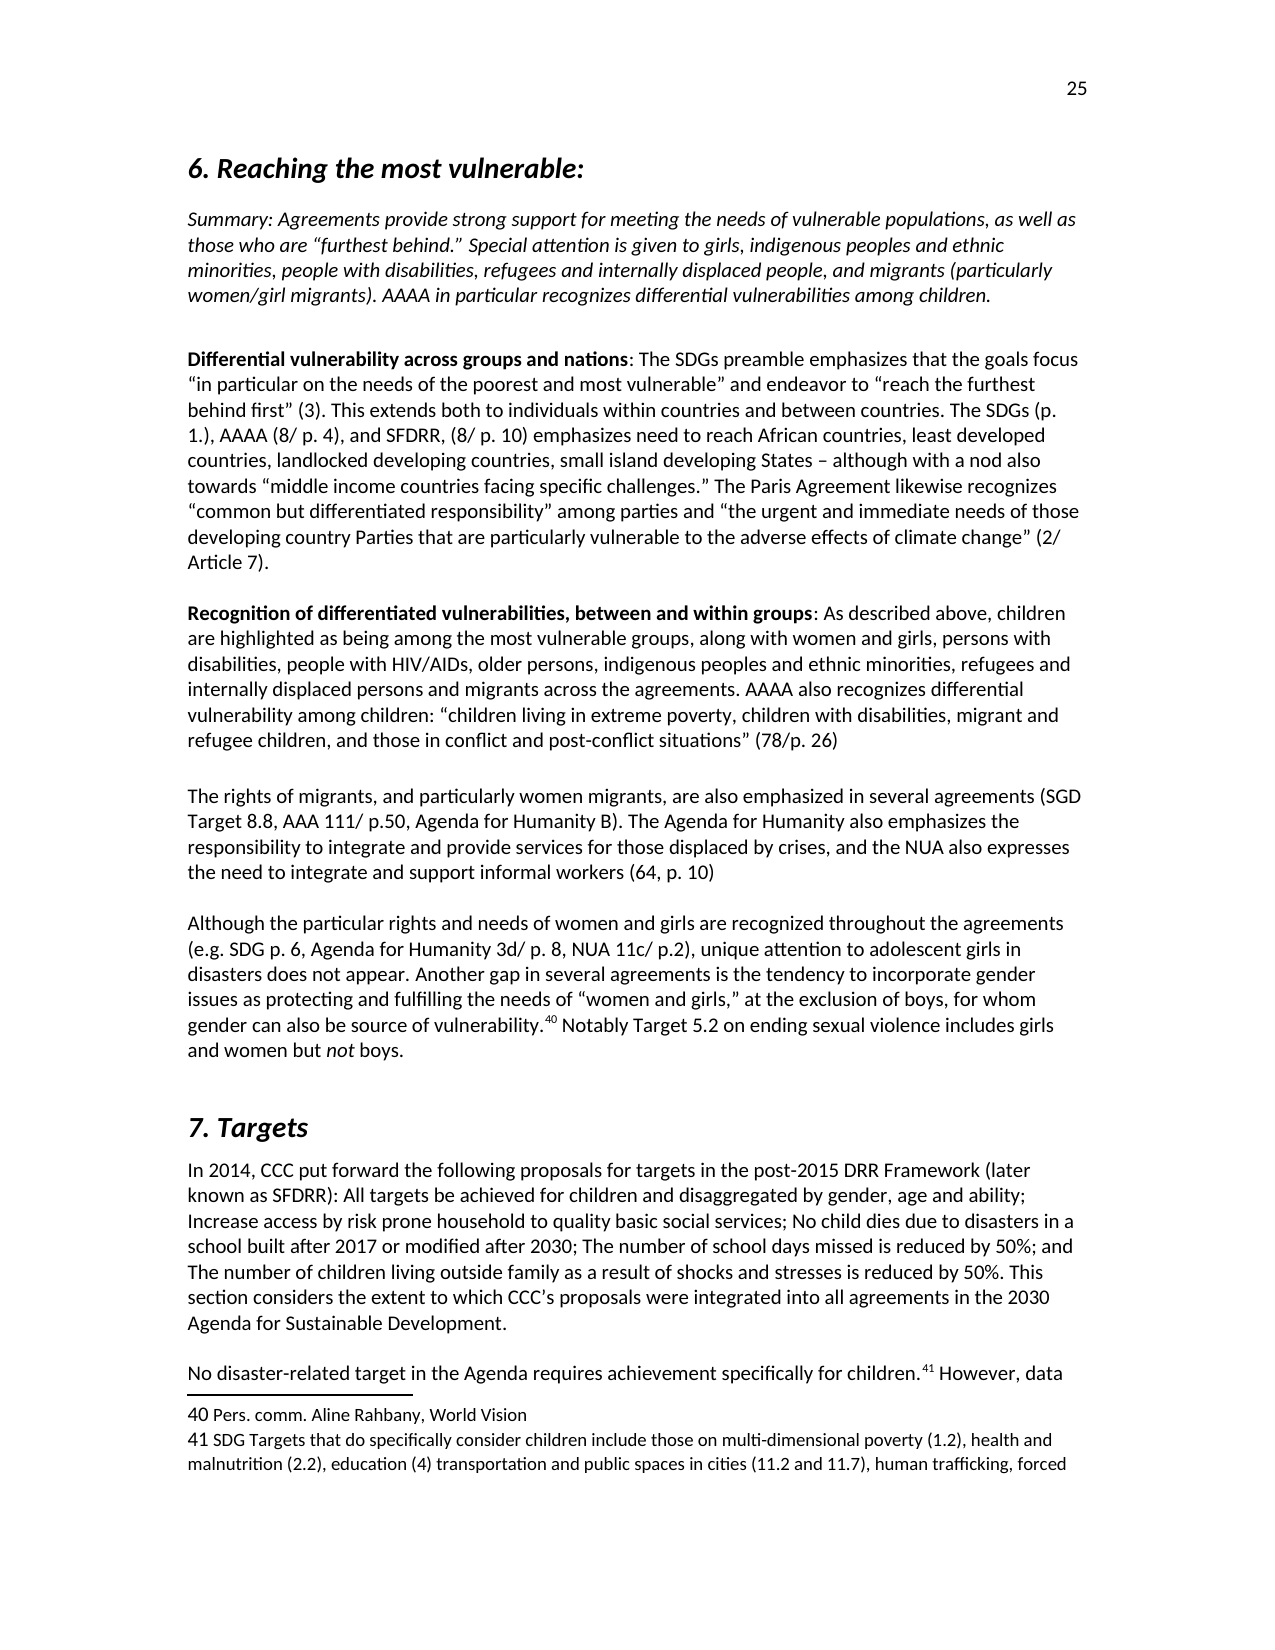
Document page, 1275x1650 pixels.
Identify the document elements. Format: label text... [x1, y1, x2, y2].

text Differential vulnerability across groups and nations: The SDGs preamble emphasizes that the goals focus “in particular on the needs of the poorest and most vulnerable” and endeavor to “reach the furthest behind first” (3). This extends both to individuals within countries and between countries. The SDGs (p. 1.), AAAA (8/ p. 4), and SFDRR, (8/ p. 10) emphasizes need to reach African countries, least developed countries, landlocked developing countries, small island developing States – although with a nod also towards “middle income countries facing specific challenges.” The Paris Agreement likewise recognizes “common but differentiated responsibility” among parties and “the urgent and immediate needs of those developing country Parties that are particularly vulnerable to the adverse effects of climate change” (2/ Article 7). [187, 346, 1087, 575]
subtitle Summary: Agreements provide strong support for meeting the needs of vulnerable populations, as well as those who are “furthest behind.” Special attention is given to girls, indigenous peoples and ethnic minorities, people with disabilities, refugees and internally displaced people, and migrants (particularly women/girl migrants). AAAA in particular recognizes differential vulnerabilities among children. [187, 206, 1087, 308]
text The rights of migrants, and particularly women migrants, are also emphasized in several agreements (SGD Target 8.8, AAA 111/ p.50, Agenda for Humanity B). The Agenda for Humanity also emphasizes the responsibility to integrate and provide services for those displaced by crises, and the NUA also expresses the need to integrate and support informal workers (64, p. 10) [187, 783, 1087, 885]
text Recognition of differentiated vulnerabilities, between and within groups: As described above, children are highlighted as being among the most vulnerable groups, along with women and girls, persons with disabilities, people with HIV/AIDs, older persons, indigenous peoples and ethnic minorities, refugees and internally displaced persons and migrants across the agreements. AAAA also recognizes differential vulnerability among children: “children living in extreme poverty, children with disabilities, migrant and refugee children, and those in conflict and post-conflict situations” (78/p. 26) [187, 600, 1087, 753]
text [187, 1361, 1087, 1386]
subtitle 7. Targets [187, 1109, 1087, 1145]
text In 2014, CCC put forward the following proposals for targets in the post-2015 DRR Framework (later known as SFDRR): All targets be achieved for children and disaggregated by gender, age and ability; Increase access by risk prone household to quality basic social services; No child dies due to disasters in a school built after 2017 or modified after 2030; The number of school days missed is reduced by 50%; and The number of children living outside family as a result of shocks and stresses is reduced by 50%. This section considers the extent to which CCC’s proposals were integrated into all agreements in the 2030 Agenda for Sustainable Development. [187, 1157, 1087, 1335]
text Although the particular rights and needs of women and girls are recognized throughout the agreements (e.g. SDG p. 6, Agenda for Humanity 3d/ p. 8, NUA 11c/ p.2), unique attention to adolescent girls in disasters does not appear. Another gap in several agreements is the tendency to incorporate gender issues as protecting and fulfilling the needs of “women and girls,” at the exclusion of boys, for whom gender can also be source of vulnerability. Notably Target 5.2 on ending sexual violence includes girls and women but not boys. [187, 910, 1087, 1063]
subtitle 6. Reaching the most vulnerable: [187, 150, 1087, 186]
